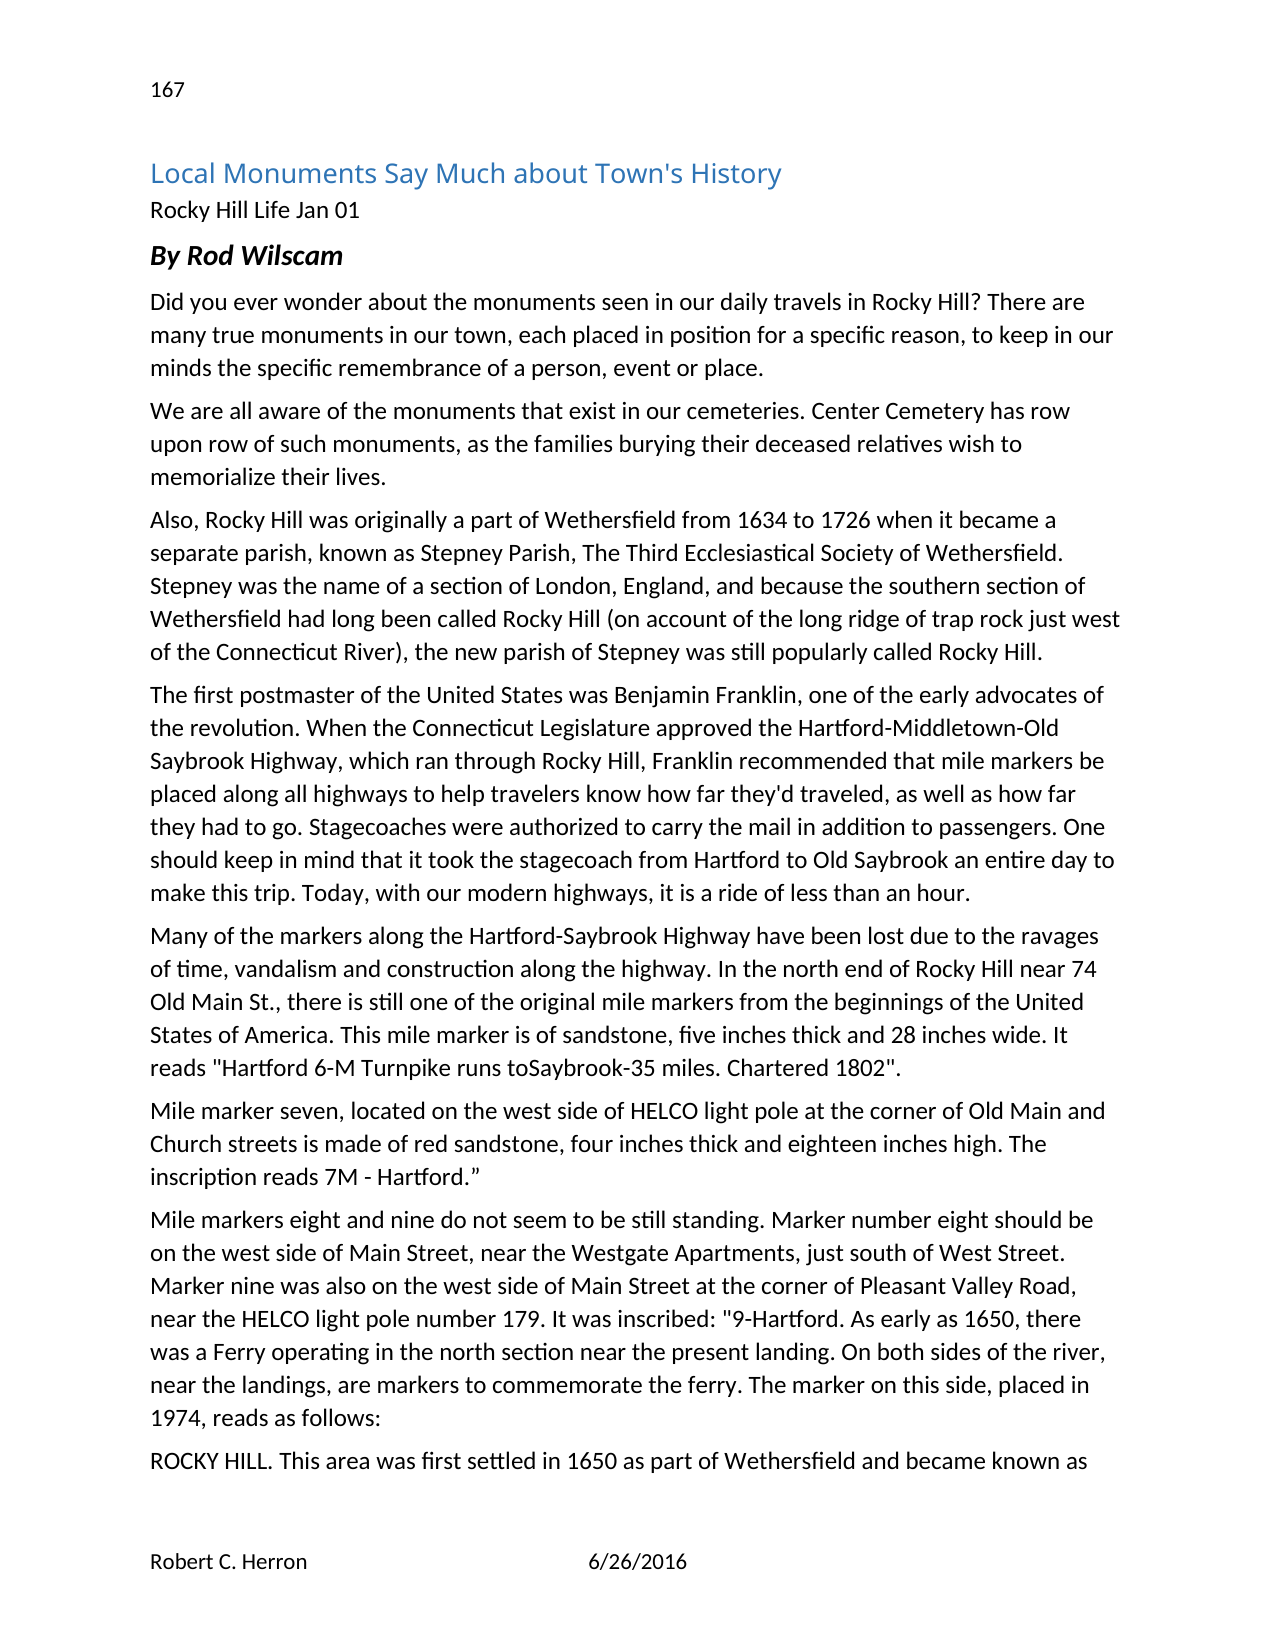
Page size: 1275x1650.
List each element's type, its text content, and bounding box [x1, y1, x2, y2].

text Mile markers eight and nine do not seem to be still standing. Marker number eight should be on the west side of Main Street, near the Westgate Apartments, just south of West Street. Marker nine was also on the west side of Main Street at the corner of Pleasant Valley Road, near the HELCO light pole number 179. It was inscribed: "9-Hartford. As early as 1650, there was a Ferry operating in the north section near the present landing. On both sides of the river, near the landings, are markers to commemorate the ferry. The marker on this side, placed in 1974, reads as follows: [150, 1204, 1125, 1432]
text Mile marker seven, located on the west side of HELCO light pole at the corner of Old Main and Church streets is made of red sandstone, four inches thick and eighteen inches high. The inscription reads 7M - Hartford.” [150, 1095, 1125, 1192]
text Also, Rocky Hill was originally a part of Wethersfield from 1634 to 1726 when it became a separate parish, known as Stepney Parish, The Third Ecclesiastical Society of Wethersfield. Stepney was the name of a section of London, England, and because the southern section of Wethersfield had long been called Rocky Hill (on account of the long ridge of trap rock just west of the Connecticut River), the new parish of Stepney was still popularly called Rocky Hill. [150, 504, 1125, 667]
text Did you ever wonder about the monuments seen in our daily travels in Rocky Hill? There are many true monuments in our town, each placed in position for a specific reason, to keep in our minds the specific remembrance of a person, event or place. [150, 286, 1125, 382]
subtitle Local Monuments Say Much about Town's History [150, 154, 1125, 191]
text The first postmaster of the United States was Benjamin Franklin, one of the early advocates of the revolution. When the Connecticut Legislature approved the Hartford-Middletown-Old Saybrook Highway, which ran through Rocky Hill, Franklin recommended that mile markers be placed along all highways to help travelers know how far they'd traveled, as well as how far they had to go. Stagecoaches were authorized to carry the mail in addition to passengers. One should keep in mind that it took the stagecoach from Hartford to Old Saybrook an entire day to make this trip. Today, with our modern highways, it is a ride of less than an hour. [150, 679, 1125, 907]
text Rocky Hill Life Jan 01 [150, 194, 1125, 224]
text By Rod Wilscam [150, 237, 1125, 273]
text We are all aware of the monuments that exist in our cemeteries. Center Cemetery has row upon row of such monuments, as the families burying their deceased relatives wish to memorialize their lives. [150, 395, 1125, 492]
text Many of the markers along the Hartford-Saybrook Highway have been lost due to the ravages of time, vandalism and construction along the highway. In the north end of Rocky Hill near 74 Old Main St., there is still one of the original mile markers from the beginnings of the United States of America. This mile marker is of sandstone, five inches thick and 28 inches wide. It reads "Hartford 6-M Turnpike runs toSaybrook-35 miles. Chartered 1802". [150, 920, 1125, 1082]
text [150, 1445, 1125, 1476]
